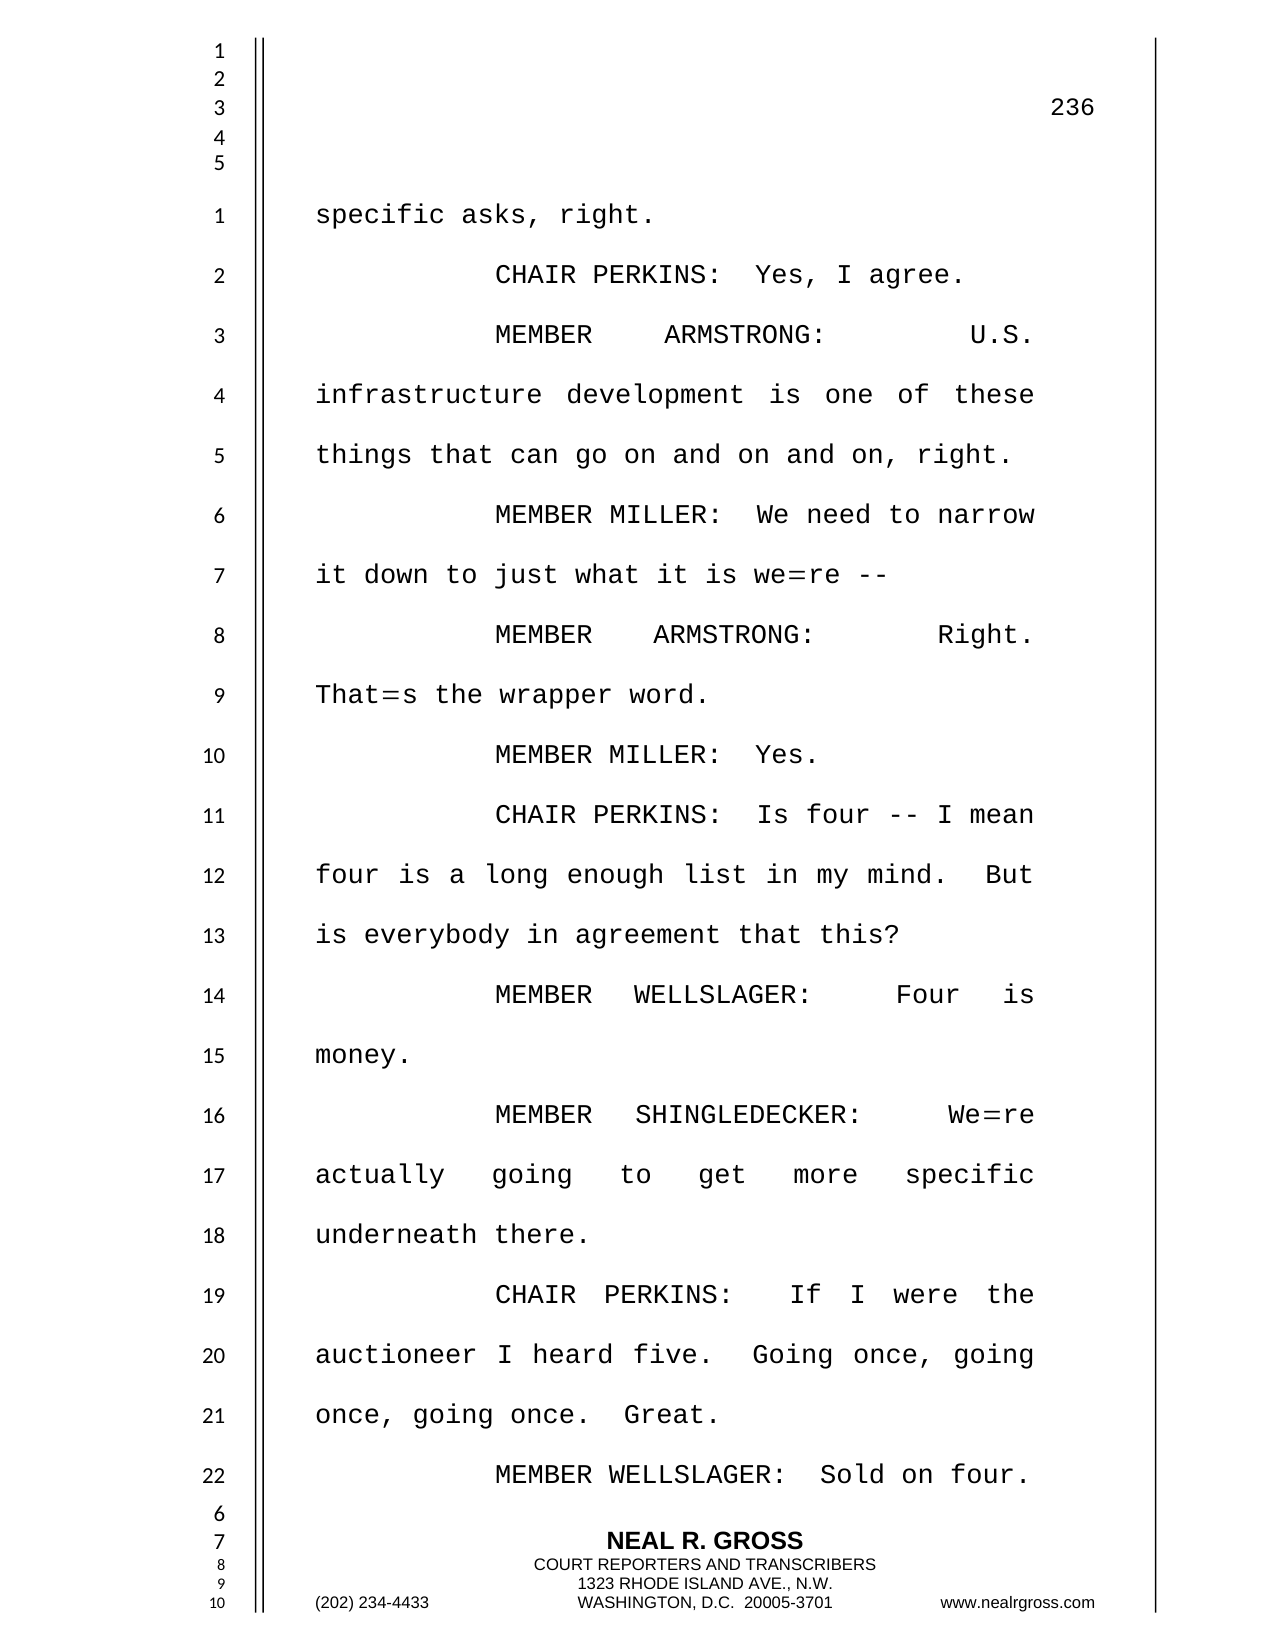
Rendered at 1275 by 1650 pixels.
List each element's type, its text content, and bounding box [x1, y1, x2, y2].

text CHAIR PERKINS: If I were the auctioneer I heard five. Going once, going once, going once. Great. [315, 1256, 1035, 1436]
text MEMBER SHINGLEDECKER: Were actually going to get more specific underneath there. [315, 1076, 1035, 1256]
text MEMBER ARMSTRONG: Right. Thats the wrapper word. [315, 596, 1035, 716]
text MEMBER ARMSTRONG: U.S. infrastructure development is one of these things that can go on and on and on, right. [315, 296, 1035, 476]
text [315, 176, 1035, 236]
text MEMBER WELLSLAGER: Sold on four. [315, 1436, 1035, 1496]
text MEMBER WELLSLAGER: Four is money. [315, 956, 1035, 1076]
text MEMBER MILLER: Yes. [315, 716, 1035, 776]
text CHAIR PERKINS: Yes, I agree. [315, 236, 1035, 296]
text CHAIR PERKINS: Is four -- I mean four is a long enough list in my mind. But is everybody in agreement that this? [315, 776, 1035, 956]
text MEMBER MILLER: We need to narrow it down to just what it is were -- [315, 476, 1035, 596]
